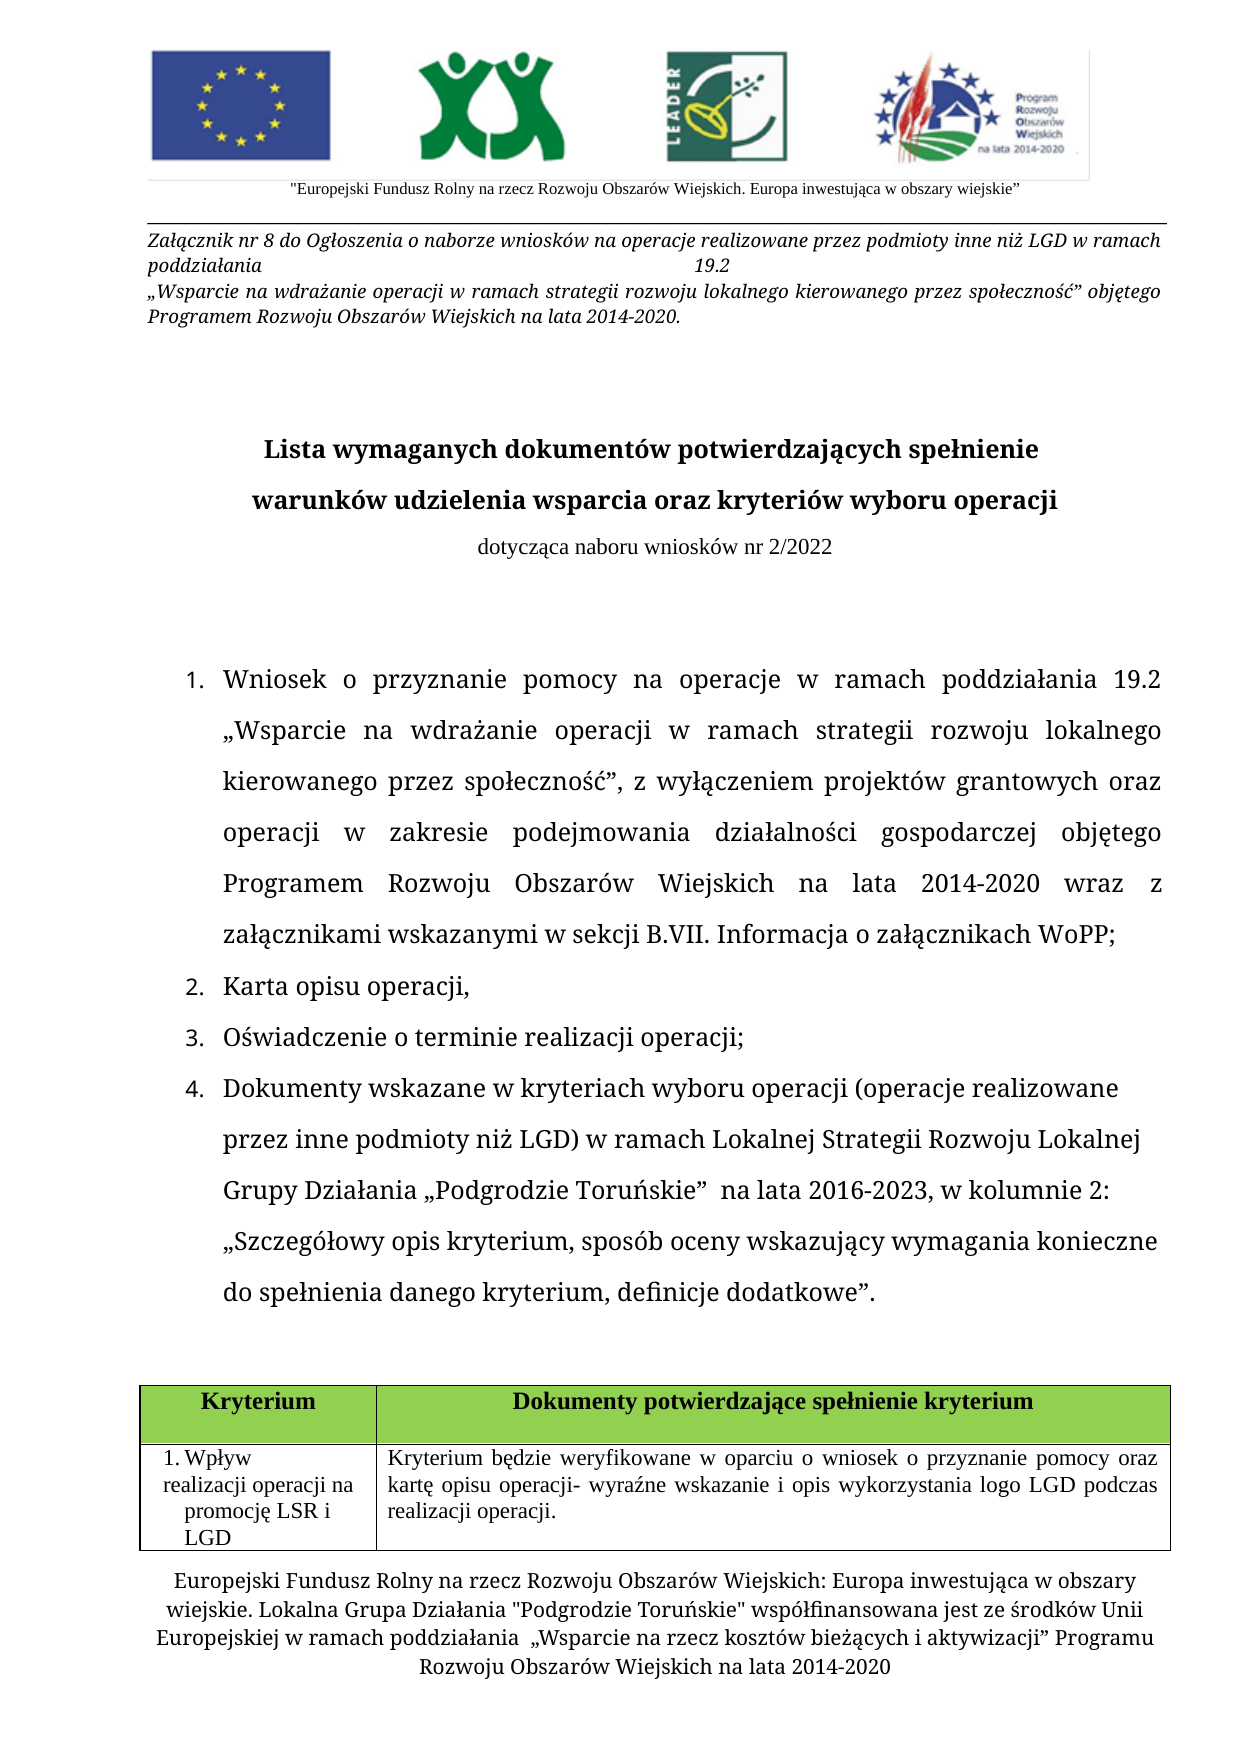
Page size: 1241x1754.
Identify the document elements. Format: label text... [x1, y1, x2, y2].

list Wniosek o przyznanie pomocy na operacje w ramach poddziałania 19.2 „Wsparcie na wdrażanie operacji w ramach strategii rozwoju lokalnego kierowanego przez społeczność”, z wyłączeniem projektów grantowych oraz operacji w zakresie podejmowania działalności gospodarczej objętego Programem Rozwoju Obszarów Wiejskich na lata 2014-2020 wraz z załącznikami wskazanymi w sekcji B.VII. Informacja o załącznikach WoPP; [185, 662, 1162, 951]
list Oświadczenie o terminie realizacji operacji; [185, 1019, 1162, 1053]
table_header Kryterium [141, 1386, 376, 1443]
table_cell Kryterium będzie weryfikowane w oparciu o wniosek o przyznanie pomocy oraz kartę opisu operacji- wyraźne wskazanie i opis wykorzystania logo LGD podczas realizacji operacji. [377, 1445, 1170, 1550]
list Karta opisu operacji, [185, 968, 1162, 1002]
text Załącznik nr 8 do Ogłoszenia o naborze wniosków na operacje realizowane przez podmioty inne niż LGD w ramach poddziałania 19.2 „Wsparcie na wdrażanie operacji w ramach strategii rozwoju lokalnego kierowanego przez społeczność” objętego Programem Rozwoju Obszarów Wiejskich na lata 2014-2020. [148, 227, 1162, 329]
picture [148, 49, 1091, 182]
table_header Dokumenty potwierdzające spełnienie kryterium [377, 1386, 1170, 1443]
text dotycząca naboru wniosków nr 2/2022 [148, 533, 1162, 560]
list Dokumenty wskazane w kryteriach wyboru operacji (operacje realizowane przez inne podmioty niż LGD) w ramach Lokalnej Strategii Rozwoju Lokalnej Grupy Działania „Podgrodzie Toruńskie” na lata 2016-2023, w kolumnie 2: „Szczegółowy opis kryterium, sposób oceny wskazujący wymagania konieczne do spełnienia danego kryterium, definicje dodatkowe”. [185, 1070, 1162, 1308]
list Lista wymaganych dokumentów potwierdzających spełnienie warunków udzielenia wsparcia oraz kryteriów wyboru operacji [148, 431, 1162, 516]
table_cell Wpływ realizacji operacji na promocję LSR i LGD [141, 1445, 376, 1550]
